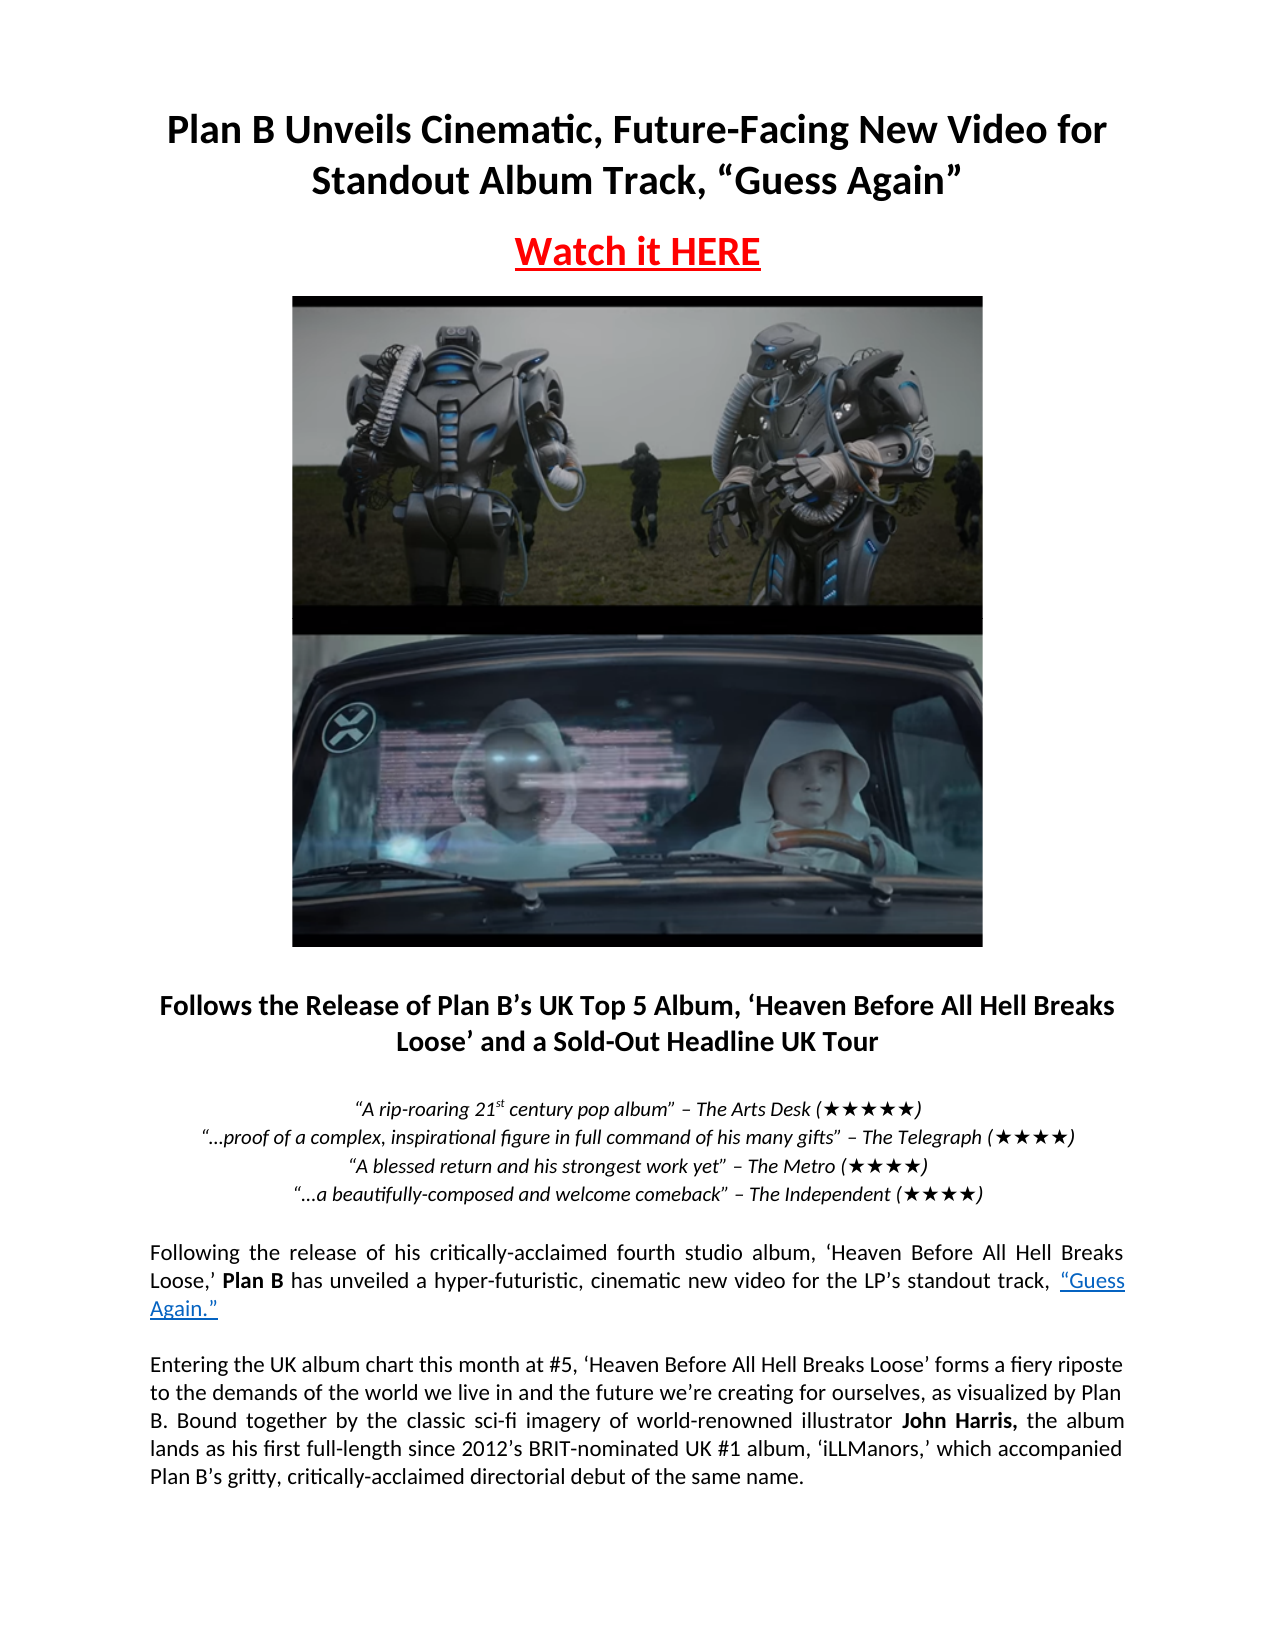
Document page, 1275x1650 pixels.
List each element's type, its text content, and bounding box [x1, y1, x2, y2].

text Watch it HERE [150, 225, 1125, 276]
text “A rip-roaring 21st century pop album” – The Arts Desk (★★★★★) [150, 1094, 1125, 1122]
text Follows the Release of Plan B’s UK Top 5 Album, ‘Heaven Before All Hell Breaks Loose’ and a Sold-Out Headline UK Tour [150, 987, 1125, 1058]
picture [292, 296, 983, 947]
text “…proof of a complex, inspirational figure in full command of his many gifts” – The Telegraph (★★★★) [150, 1122, 1125, 1151]
text Following the release of his critically-acclaimed fourth studio album, ‘Heaven Before All Hell Breaks Loose,’ Plan B has unveiled a hyper-futuristic, cinematic new video for the LP’s standout track, “Guess Again.” [150, 1238, 1125, 1322]
text “A blessed return and his strongest work yet” – The Metro (★★★★) [150, 1151, 1125, 1179]
text Entering the UK album chart this month at #5, ‘Heaven Before All Hell Breaks Loose’ forms a fiery riposte to the demands of the world we live in and the future we’re creating for ourselves, as visualized by Plan B. Bound together by the classic sci-fi imagery of world-renowned illustrator John Harris, the album lands as his first full-length since 2012’s BRIT-nominated UK #1 album, ‘iLLManors,’ which accompanied Plan B’s gritty, critically-acclaimed directorial debut of the same name. [150, 1350, 1125, 1490]
text Plan B Unveils Cinematic, Future-Facing New Video for Standout Album Track, “Guess Again” [150, 103, 1125, 205]
text “...a beautifully-composed and welcome comeback” – The Independent (★★★★) [150, 1179, 1125, 1208]
